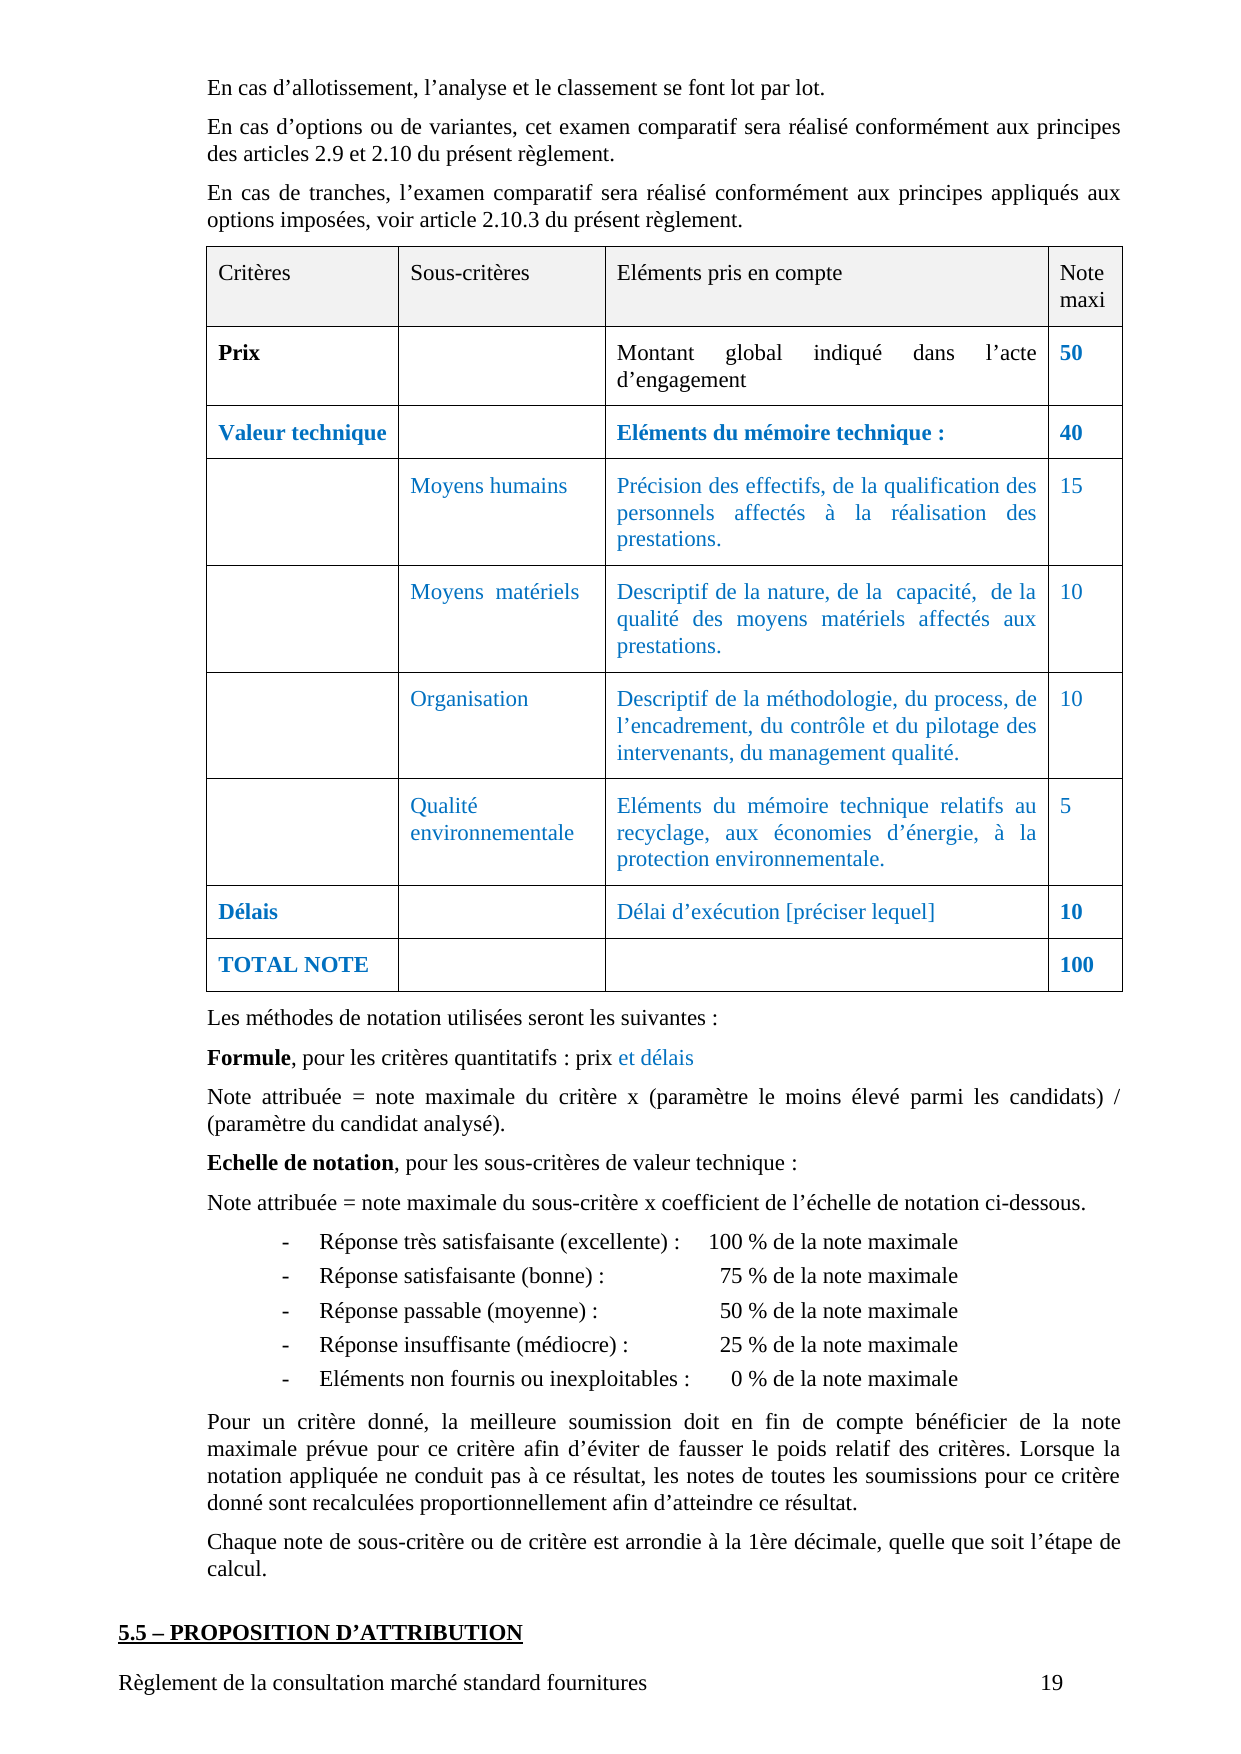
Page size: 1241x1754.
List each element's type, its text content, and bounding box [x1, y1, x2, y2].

table_cell Précision des effectifs, de la qualification des personnels affectés à la réalisation des prestations. [606, 459, 1048, 565]
table_header Eléments pris en compte [606, 247, 1048, 326]
table_cell Moyens matériels [399, 566, 605, 672]
list Réponse insuffisante (médiocre) : 25 % de la note maximale [282, 1331, 1122, 1357]
table_cell [399, 939, 605, 991]
table_cell Délai d’exécution [préciser lequel] [606, 886, 1048, 938]
table_cell 100 [1049, 939, 1122, 991]
table_cell 40 [1049, 406, 1122, 458]
list Réponse passable (moyenne) : 50 % de la note maximale [282, 1297, 1122, 1323]
table_cell 5 [1049, 779, 1122, 885]
table_cell Montant global indiqué dans l’acte d’engagement [606, 327, 1048, 405]
text En cas de tranches, l’examen comparatif sera réalisé conformément aux principes appliqués aux options imposées, voir article 2.10.3 du présent règlement. [207, 179, 1122, 233]
table_cell 10 [1049, 566, 1122, 672]
text En cas d’options ou de variantes, cet examen comparatif sera réalisé conformément aux principes des articles 2.9 et 2.10 du présent règlement. [207, 113, 1122, 166]
text Les méthodes de notation utilisées seront les suivantes : [207, 1004, 1122, 1031]
table_cell [207, 673, 398, 778]
table_cell Délais [207, 886, 398, 938]
table_cell [399, 886, 605, 938]
table_header Note maxi [1049, 247, 1122, 326]
table_header Sous-critères [399, 247, 605, 326]
table_cell [207, 779, 398, 885]
table_cell 10 [1049, 886, 1122, 938]
table_cell [606, 939, 1048, 991]
table_header Critères [207, 247, 398, 326]
table_cell Descriptif de la nature, de la capacité, de la qualité des moyens matériels affectés aux prestations. [606, 566, 1048, 672]
list Réponse très satisfaisante (excellente) : 100 % de la note maximale [282, 1228, 1122, 1254]
table_cell Valeur technique [207, 406, 398, 458]
table_cell Qualité environnementale [399, 779, 605, 885]
table_cell Moyens humains [399, 459, 605, 565]
table_cell TOTAL NOTE [207, 939, 398, 991]
text Pour un critère donné, la meilleure soumission doit en fin de compte bénéficier de la note maximale prévue pour ce critère afin d’éviter de fausser le poids relatif des critères. Lorsque la notation appliquée ne conduit pas à ce résultat, les notes de toutes les soumissions pour ce critère donné sont recalculées proportionnellement afin d’atteindre ce résultat. [207, 1408, 1122, 1515]
table_cell Prix [207, 327, 398, 405]
text Note attribuée = note maximale du critère x (paramètre le moins élevé parmi les candidats) / (paramètre du candidat analysé). [207, 1083, 1122, 1136]
table_cell Eléments du mémoire technique : [606, 406, 1048, 458]
table_cell 10 [1049, 673, 1122, 778]
text Echelle de notation, pour les sous-critères de valeur technique : [207, 1149, 1122, 1176]
table_cell Eléments du mémoire technique relatifs au recyclage, aux économies d’énergie, à la protection environnementale. [606, 779, 1048, 885]
table_cell 15 [1049, 459, 1122, 565]
text En cas d’allotissement, l’analyse et le classement se font lot par lot. [207, 74, 1122, 100]
table_cell 50 [1049, 327, 1122, 405]
table_cell Descriptif de la méthodologie, du process, de l’encadrement, du contrôle et du pilotage des intervenants, du management qualité. [606, 673, 1048, 778]
text Note attribuée = note maximale du sous-critère x coefficient de l’échelle de notation ci-dessous. [207, 1189, 1122, 1215]
table_cell [207, 459, 398, 565]
text Formule, pour les critères quantitatifs : prix et délais [207, 1044, 1122, 1070]
table_cell [399, 327, 605, 405]
list Réponse satisfaisante (bonne) : 75 % de la note maximale [282, 1262, 1122, 1289]
table_cell [399, 406, 605, 458]
list Eléments non fournis ou inexploitables : 0 % de la note maximale [282, 1366, 1122, 1392]
text 5.5 – PROPOSITION D’ATTRIBUTION [118, 1619, 1122, 1646]
text Chaque note de sous-critère ou de critère est arrondie à la 1ère décimale, quelle que soit l’étape de calcul. [207, 1528, 1122, 1581]
table_cell Organisation [399, 673, 605, 778]
table_cell [207, 566, 398, 672]
